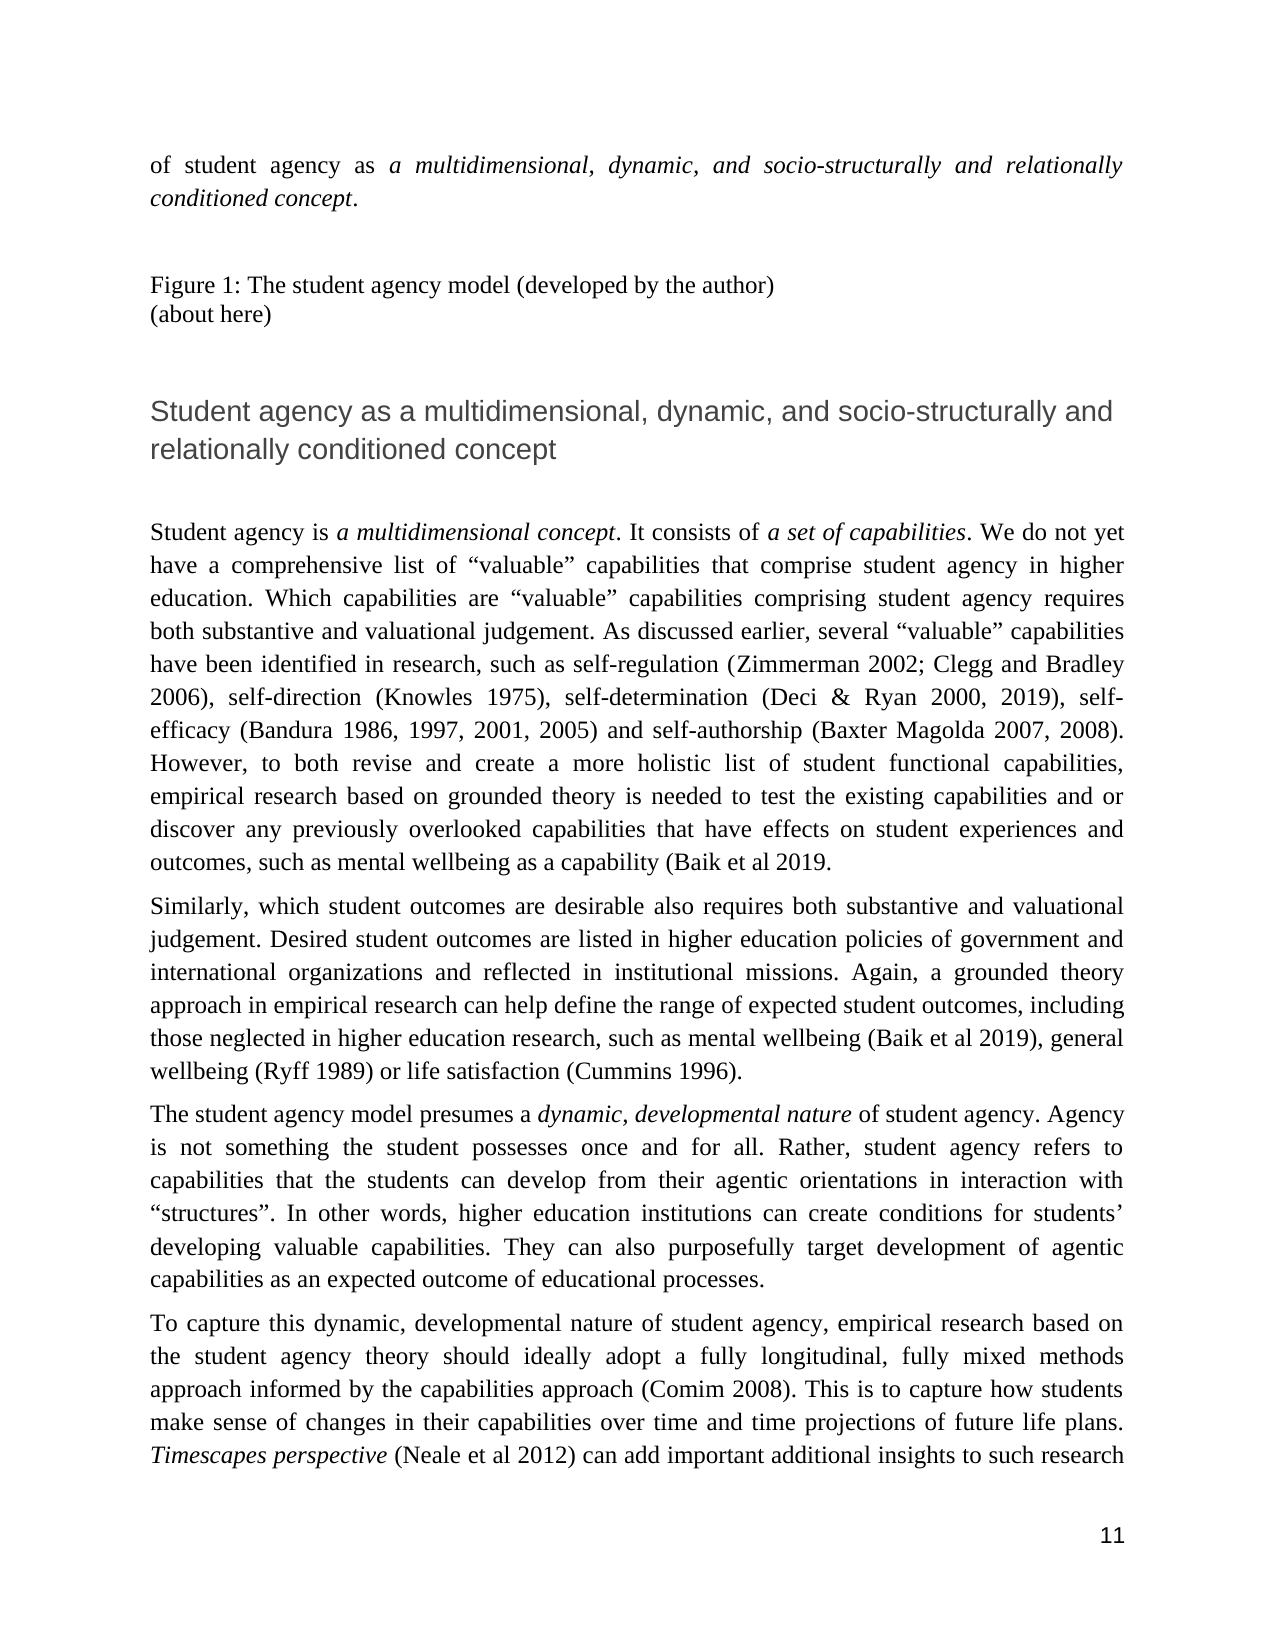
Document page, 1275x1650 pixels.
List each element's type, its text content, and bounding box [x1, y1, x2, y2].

text The student agency model presumes a dynamic, developmental nature of student agency. Agency is not something the student possesses once and for all. Rather, student agency refers to capabilities that the students can develop from their agentic orientations in interaction with “structures”. In other words, higher education institutions can create conditions for students’ developing valuable capabilities. They can also purposefully target development of agentic capabilities as an expected outcome of educational processes. [150, 1099, 1125, 1293]
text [150, 150, 1125, 212]
subtitle Student agency as a multidimensional, dynamic, and socio-structurally and relationally conditioned concept [150, 394, 1125, 466]
text Student agency is a multidimensional concept. It consists of a set of capabilities. We do not yet have a comprehensive list of “valuable” capabilities that comprise student agency in higher education. Which capabilities are “valuable” capabilities comprising student agency requires both substantive and valuational judgement. As discussed earlier, several “valuable” capabilities have been identified in research, such as self-regulation (Zimmerman 2002; Clegg and Bradley 2006), self-direction (Knowles 1975), self-determination (Deci & Ryan 2000, 2019), self-efficacy (Bandura 1986, 1997, 2001, 2005) and self-authorship (Baxter Magolda 2007, 2008). However, to both revise and create a more holistic list of student functional capabilities, empirical research based on grounded theory is needed to test the existing capabilities and or discover any previously overlooked capabilities that have effects on student experiences and outcomes, such as mental wellbeing as a capability (Baik et al 2019. [150, 517, 1125, 876]
text (about here) [150, 299, 1125, 327]
text Figure 1: The student agency model (developed by the author) [150, 270, 1125, 299]
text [150, 1308, 1125, 1469]
text Similarly, which student outcomes are desirable also requires both substantive and valuational judgement. Desired student outcomes are listed in higher education policies of government and international organizations and reflected in institutional missions. Again, a grounded theory approach in empirical research can help define the range of expected student outcomes, including those neglected in higher education research, such as mental wellbeing (Baik et al 2019), general wellbeing (Ryff 1989) or life satisfaction (Cummins 1996). [150, 891, 1125, 1085]
